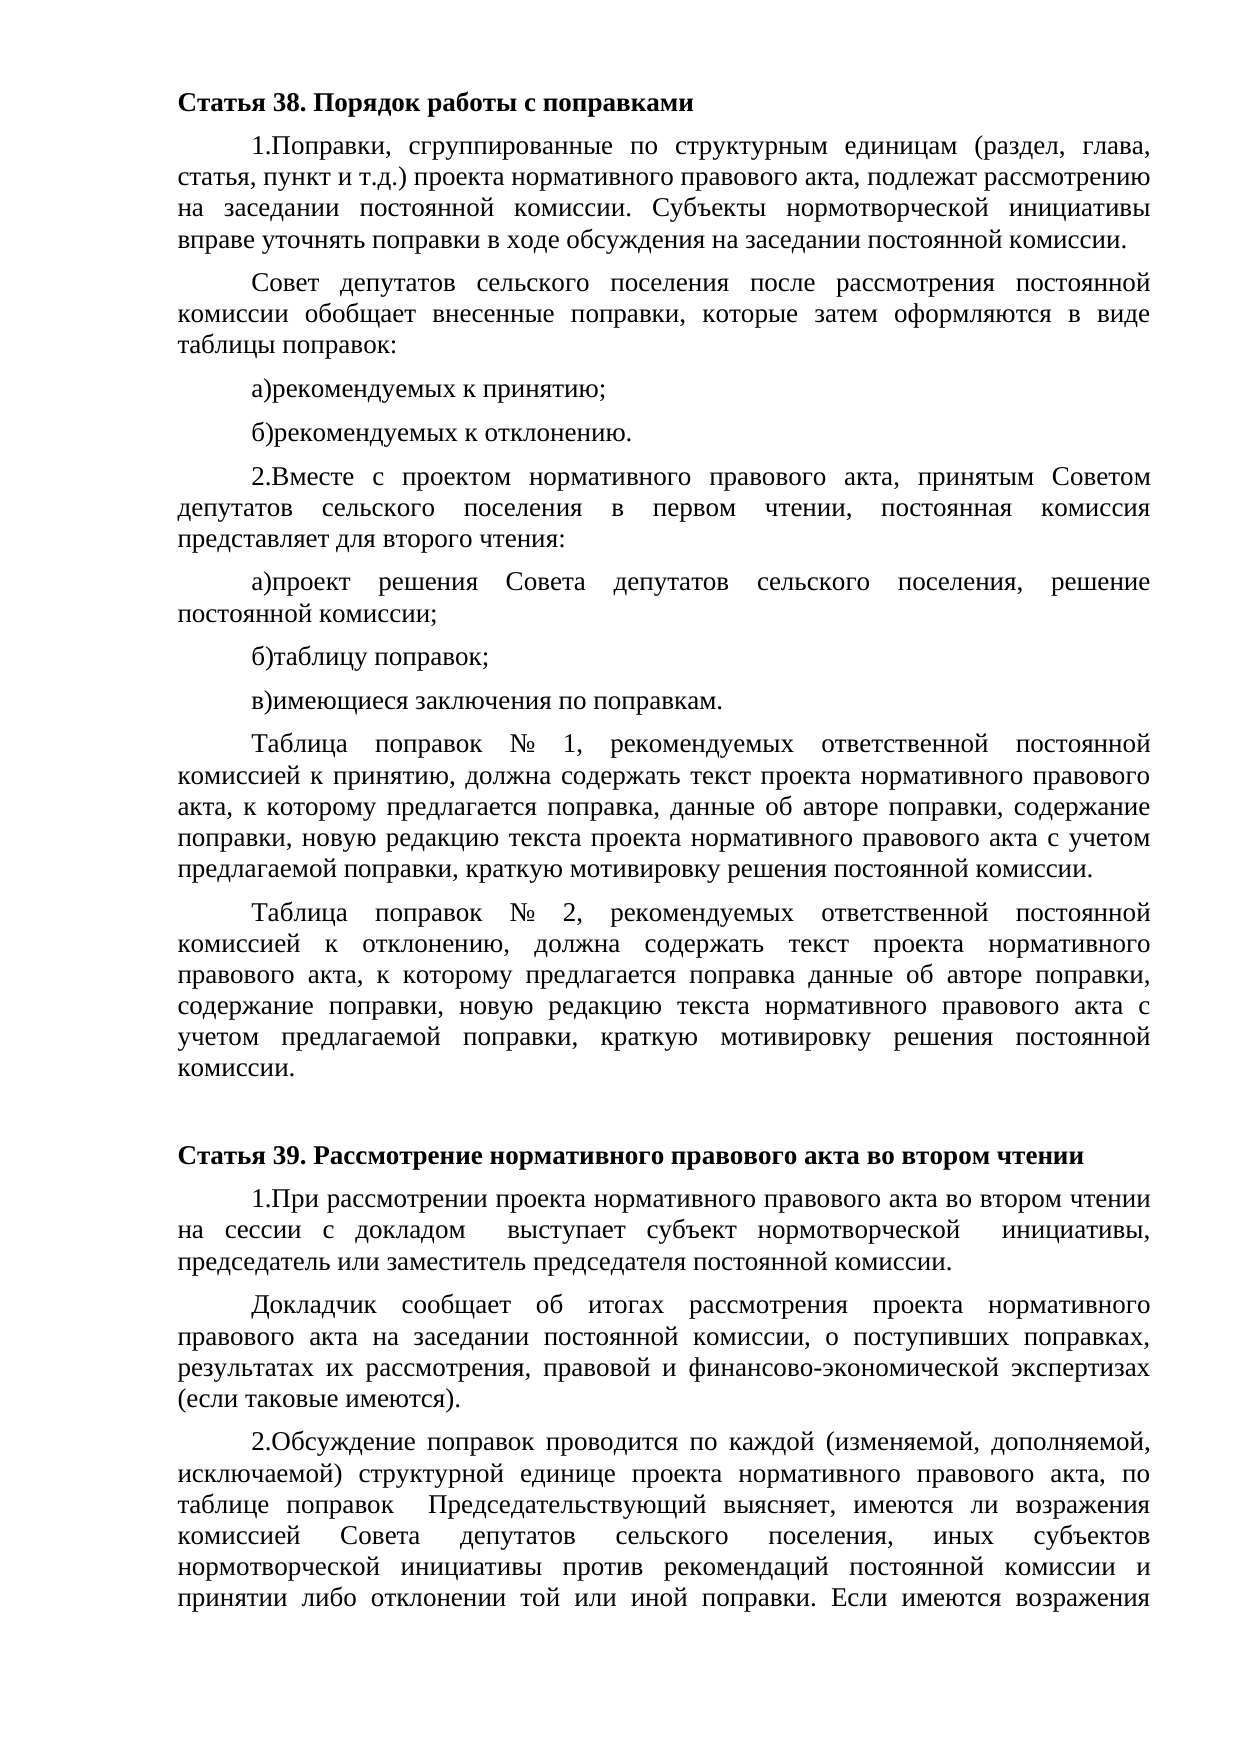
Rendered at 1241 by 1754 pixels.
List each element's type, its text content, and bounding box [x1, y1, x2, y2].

text Докладчик сообщает об итогах рассмотрения проекта нормативного правового акта на заседании постоянной комиссии, о поступивших поправках, результатах их рассмотрения, правовой и финансово-экономической экспертизах (если таковые имеются). [177, 1288, 1152, 1413]
text б)таблицу поправок; [177, 640, 1152, 671]
text а)рекомендуемых к принятию; [177, 372, 1152, 403]
text Совет депутатов сельского поселения после рассмотрения постоянной комиссии обобщает внесенные поправки, которые затем оформляются в виде таблицы поправок: [177, 266, 1152, 360]
text Статья 38. Порядок работы с поправками [177, 86, 1152, 117]
text б)рекомендуемых к отклонению. [177, 416, 1152, 447]
text Статья 39. Рассмотрение нормативного правового акта во втором чтении [177, 1139, 1152, 1170]
text 2.Вместе с проектом нормативного правового акта, принятым Советом депутатов сельского поселения в первом чтении, постоянная комиссия представляет для второго чтения: [177, 459, 1152, 553]
text Таблица поправок № 2, рекомендуемых ответственной постоянной комиссией к отклонению, должна содержать текст проекта нормативного правового акта, к которому предлагается поправка данные об авторе поправки, содержание поправки, новую редакцию текста нормативного правового акта с учетом предлагаемой поправки, краткую мотивировку решения постоянной комиссии. [177, 896, 1152, 1083]
text 1.Поправки, сгруппированные по структурным единицам (раздел, глава, статья, пункт и т.д.) проекта нормативного правового акта, подлежат рассмотрению на заседании постоянной комиссии. Субъекты нормотворческой инициативы вправе уточнять поправки в ходе обсуждения на заседании постоянной комиссии. [177, 129, 1152, 254]
text Таблица поправок № 1, рекомендуемых ответственной постоянной комиссией к принятию, должна содержать текст проекта нормативного правового акта, к которому предлагается поправка, данные об авторе поправки, содержание поправки, новую редакцию текста проекта нормативного правового акта с учетом предлагаемой поправки, краткую мотивировку решения постоянной комиссии. [177, 728, 1152, 883]
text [177, 1426, 1152, 1612]
text в)имеющиеся заключения по поправкам. [177, 684, 1152, 715]
text 1.При рассмотрении проекта нормативного правового акта во втором чтении на сессии с докладом выступает субъект нормотворческой инициативы, председатель или заместитель председателя постоянной комиссии. [177, 1182, 1152, 1276]
text а)проект решения Совета депутатов сельского поселения, решение постоянной комиссии; [177, 566, 1152, 628]
